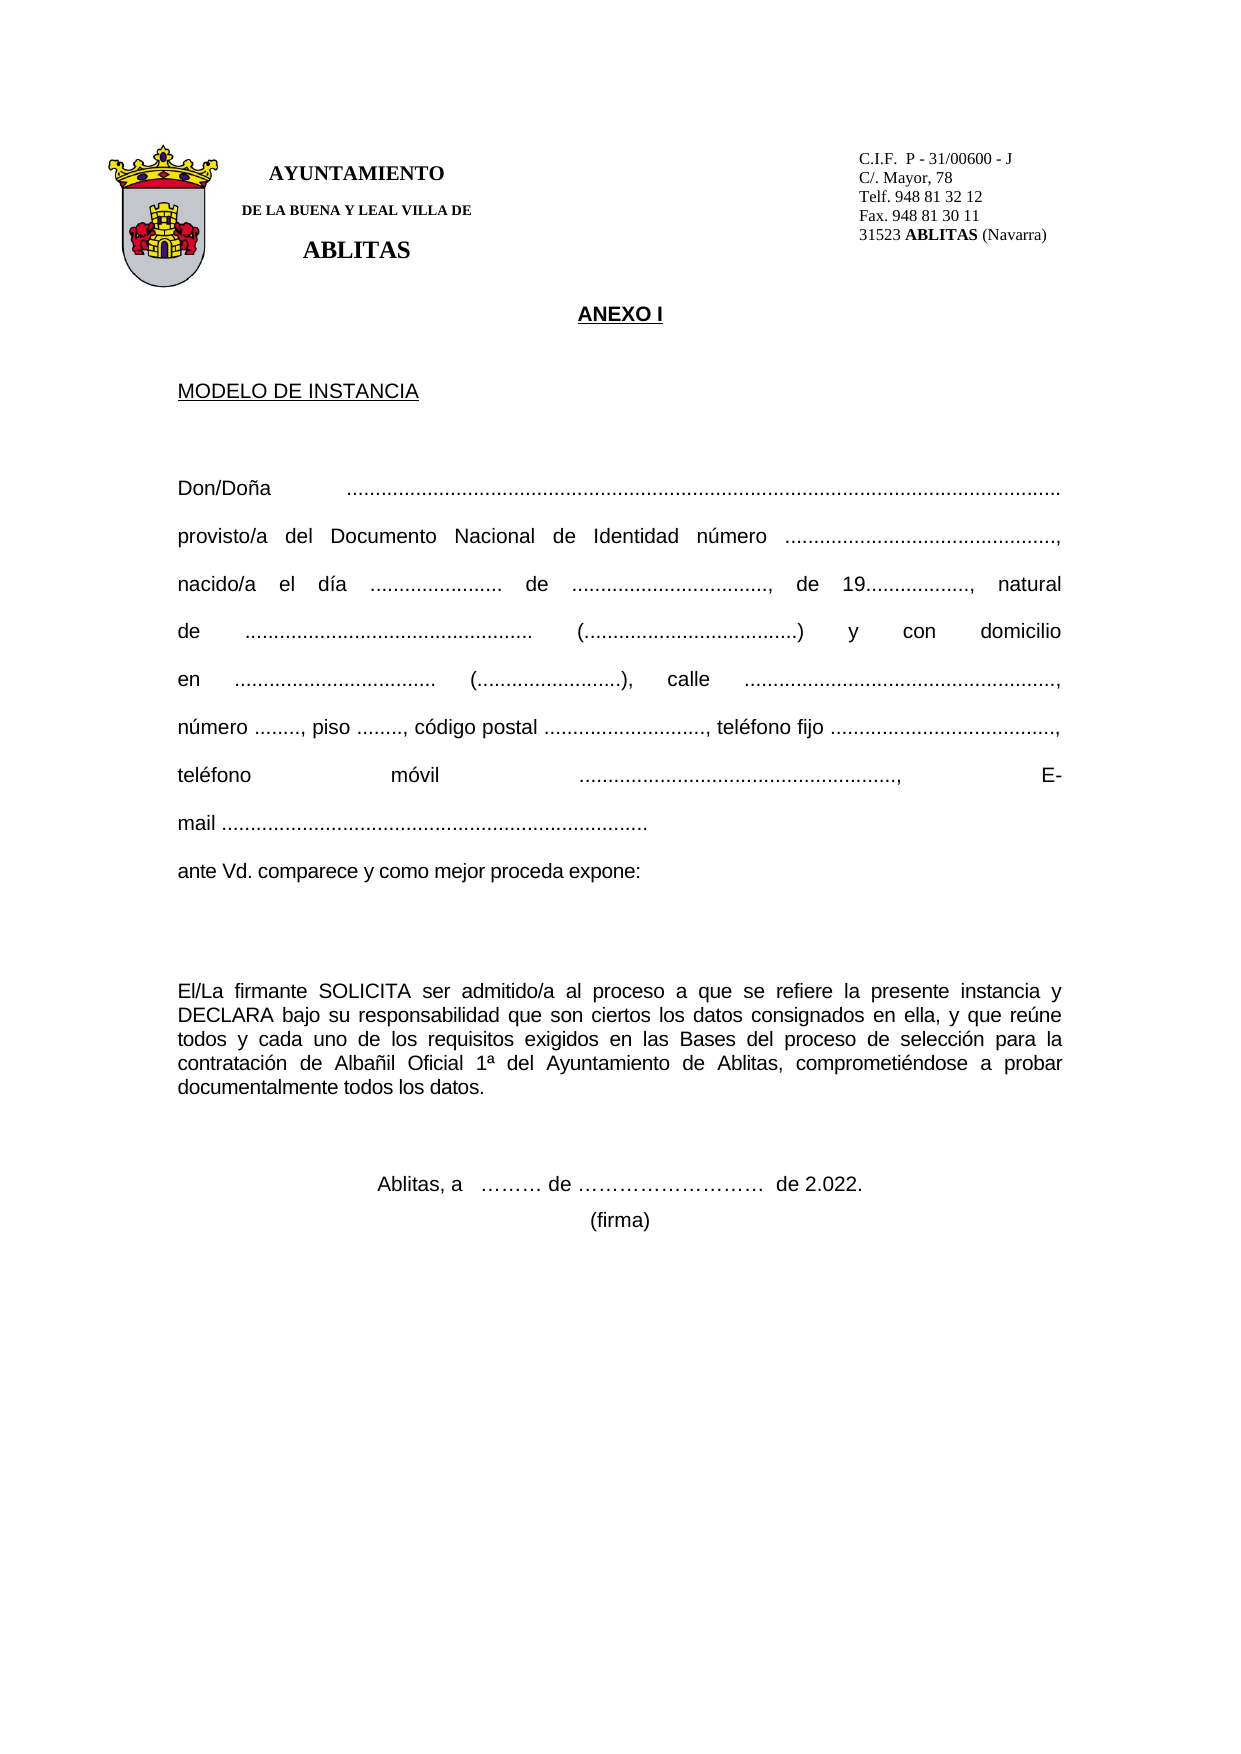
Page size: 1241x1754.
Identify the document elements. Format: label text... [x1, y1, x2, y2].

text (firma) [177, 1208, 1063, 1232]
text Don/Doña ............................................................................................................................ provisto/a del Documento Nacional de Identidad número ..............................................., nacido/a el día ....................... de .................................., de 19.................., natural de .................................................. (.....................................) y con domicilio en ................................... (.........................), calle ......................................................, número ........, piso ........, código postal ............................, teléfono fijo ......................................., teléfono móvil ......................................................., E-mail .......................................................................... [177, 476, 1063, 835]
text MODELO DE INSTANCIA [177, 379, 1063, 403]
text ante Vd. comparece y como mejor proceda expone: [177, 859, 1063, 883]
text Ablitas, a ……… de ……………………… de 2.022. [177, 1171, 1063, 1195]
text El/La firmante SOLICITA ser admitido/a al proceso a que se refiere la presente instancia y DECLARA bajo su responsabilidad que son ciertos los datos consignados en ella, y que reúne todos y cada uno de los requisitos exigidos en las Bases del proceso de selección para la contratación de Albañil Oficial 1ª del Ayuntamiento de Ablitas, comprometiéndose a probar documentalmente todos los datos. [177, 979, 1063, 1098]
picture [104, 141, 222, 291]
text ANEXO I [177, 302, 1063, 326]
